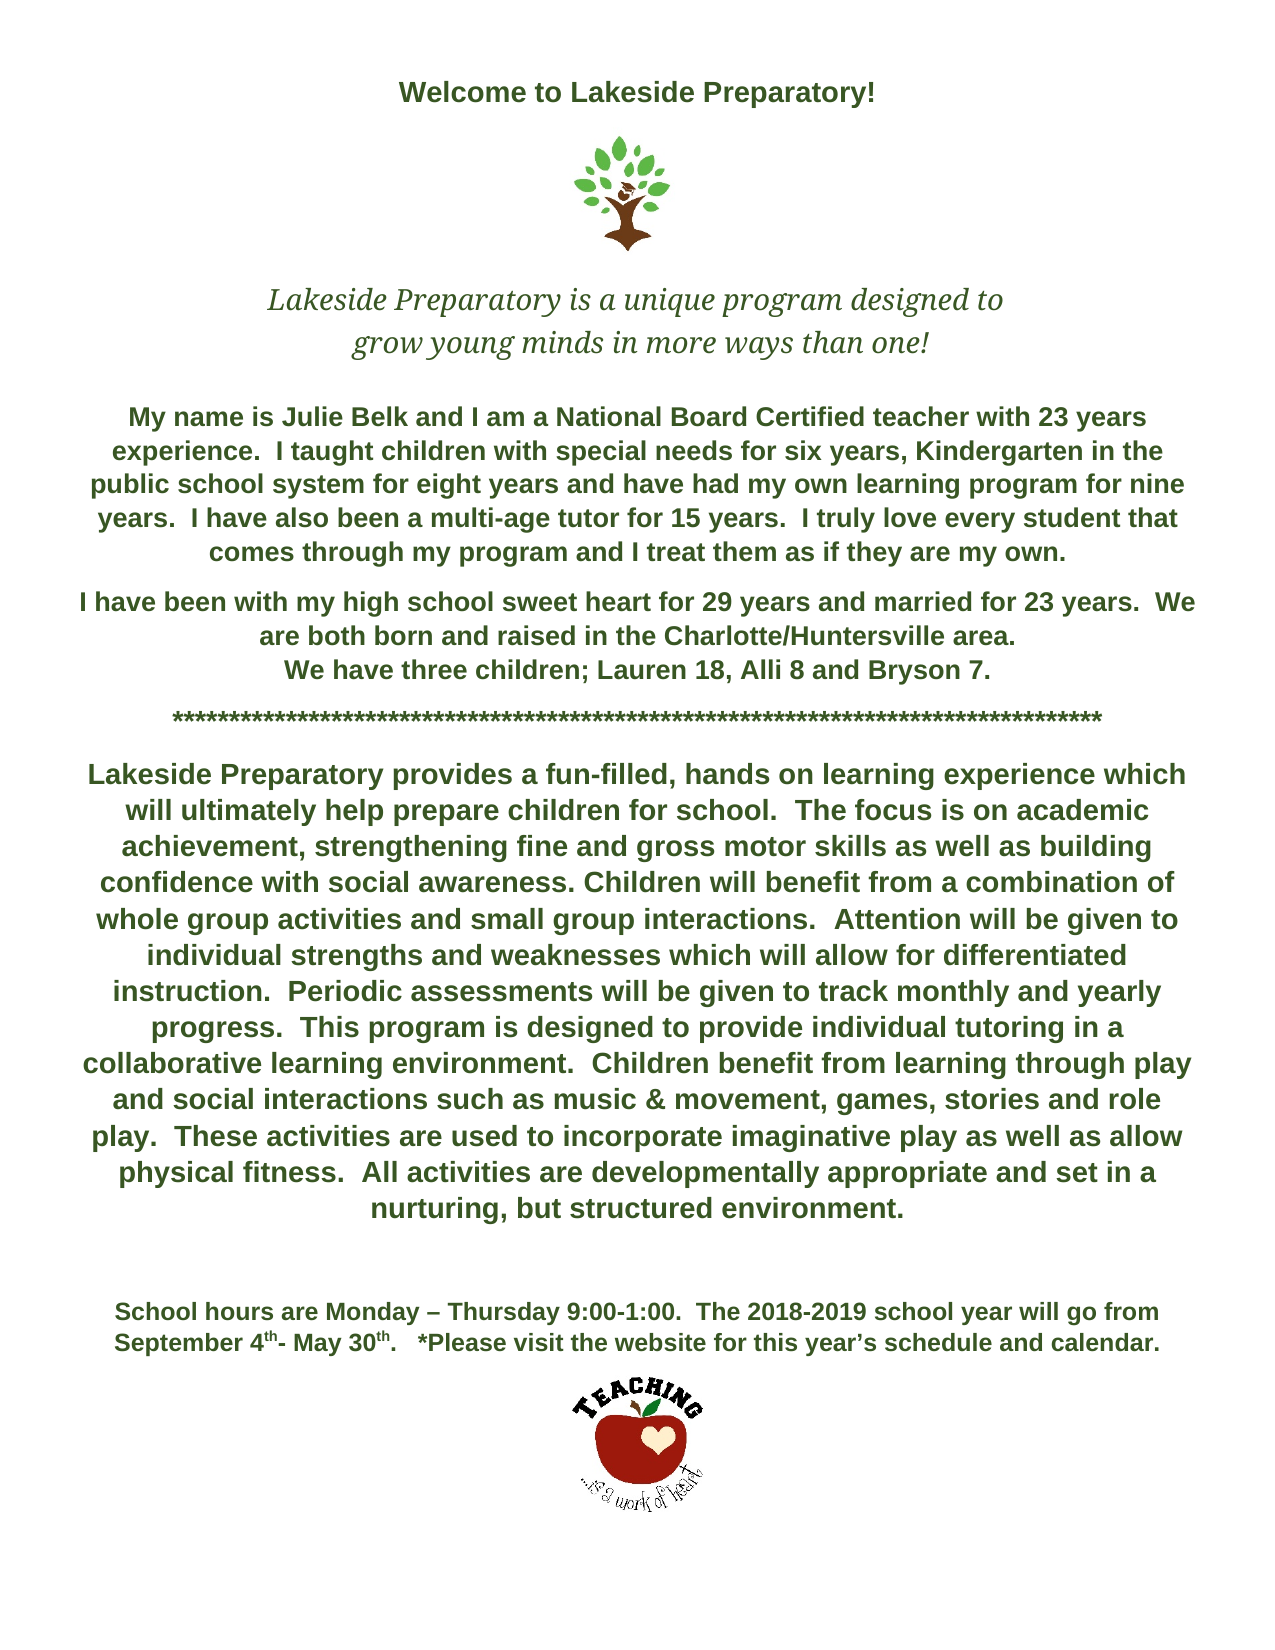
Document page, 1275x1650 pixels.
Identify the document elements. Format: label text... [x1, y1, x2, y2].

text grow young minds in more ways than one! [75, 322, 1200, 362]
picture [570, 1375, 704, 1512]
text My name is Julie Belk and I am a National Board Certified teacher with 23 years experience. I taught children with special needs for six years, Kindergarten in the public school system for eight years and have had my own learning program for nine years. I have also been a multi-age tutor for 15 years. I truly love every student that comes through my program and I treat them as if they are my own. [75, 401, 1200, 567]
text Lakeside Preparatory provides a fun-filled, hands on learning experience which will ultimately help prepare children for school. The focus is on academic achievement, strengthening fine and gross motor skills as well as building confidence with social awareness. Children will benefit from a combination of whole group activities and small group interactions. Attention will be given to individual strengths and weaknesses which will allow for differentiated instruction. Periodic assessments will be given to track monthly and yearly progress. This program is designed to provide individual tutoring in a collaborative learning environment. Children benefit from learning through play and social interactions such as music & movement, games, stories and role play. These activities are used to incorporate imaginative play as well as allow physical fitness. All activities are developmentally appropriate and set in a nurturing, but structured environment. [75, 757, 1200, 1224]
text ********************************************************************************** [75, 704, 1200, 738]
text School hours are Monday – Thursday 9:00-1:00. The 2018-2019 school year will go from September 4th- May 30th. *Please visit the website for this year’s schedule and calendar. [75, 1296, 1200, 1356]
text Welcome to Lakeside Preparatory! [75, 75, 1200, 108]
text Lakeside Preparatory is a unique program designed to [75, 279, 1200, 319]
text I have been with my high school sweet heart for 29 years and married for 23 years. We are both born and raised in the Charlotte/Huntersville area. We have three children; Lauren 18, Alli 8 and Bryson 7. [75, 586, 1200, 685]
picture [569, 127, 676, 260]
